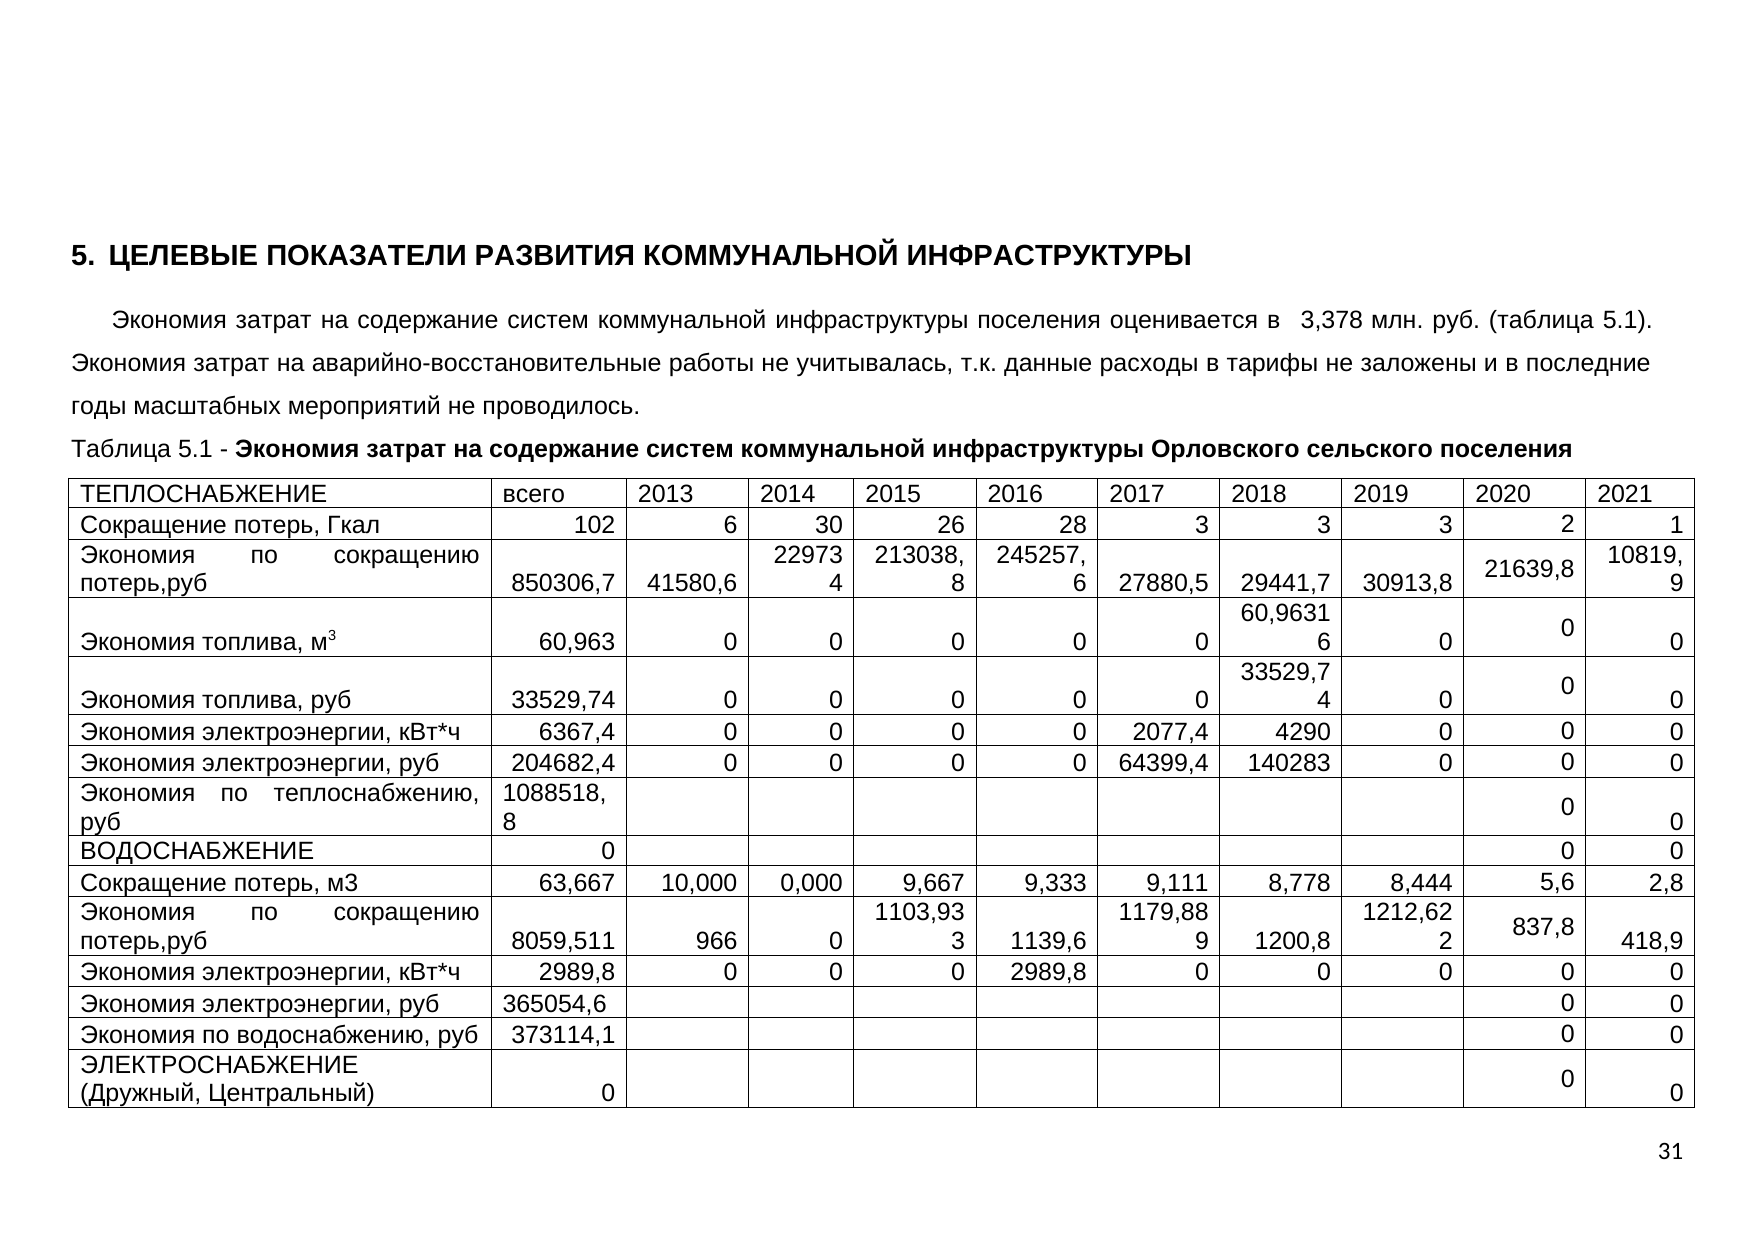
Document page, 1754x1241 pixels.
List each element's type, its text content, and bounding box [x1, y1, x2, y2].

table_cell 0 [1464, 598, 1585, 656]
table_cell 1139,6 [977, 897, 1097, 955]
table_cell [1220, 987, 1341, 1017]
table_cell 245257,6 [977, 540, 1097, 597]
table_cell ЭЛЕКТРОСНАБЖЕНИЕ (Дружный, Центральный) [69, 1050, 491, 1107]
table_cell 0 [1586, 1050, 1694, 1107]
table_cell 0 [1464, 1050, 1585, 1107]
table_cell 0 [854, 598, 976, 656]
table_cell 229734 [749, 540, 853, 597]
table_cell Экономия топлива, м3 [69, 598, 491, 656]
table_header 2021 [1586, 479, 1694, 507]
table_cell 8,444 [1342, 866, 1463, 896]
table_cell 2989,8 [977, 956, 1097, 986]
table_cell 10,000 [627, 866, 748, 896]
list ЦЕЛЕВЫЕ ПОКАЗАТЕЛИ РАЗВИТИЯ КОММУНАЛЬНОЙ ИНФРАСТРУКТУРЫ [71, 238, 1683, 271]
table_cell 0 [1586, 956, 1694, 986]
table_cell Экономия по сокращению потерь,руб [69, 897, 491, 955]
table_cell 0 [627, 715, 748, 745]
table_cell 0 [627, 746, 748, 777]
table_cell 3 [1098, 508, 1219, 538]
table_cell 0 [854, 956, 976, 986]
table_cell [1098, 987, 1219, 1017]
table_cell [1098, 1018, 1219, 1048]
table_cell 1200,8 [1220, 897, 1341, 955]
table_cell 102 [492, 508, 626, 538]
table_cell 60,96316 [1220, 598, 1341, 656]
table_cell Экономия по водоснабжению, руб [69, 1018, 491, 1048]
table_cell 0 [1586, 657, 1694, 714]
table_cell 1088518,8 [492, 778, 626, 835]
table_cell [627, 987, 748, 1017]
table_cell 0 [1586, 746, 1694, 777]
table_cell [854, 836, 976, 865]
table_cell [977, 836, 1097, 865]
table_cell 33529,74 [1220, 657, 1341, 714]
table_cell [749, 778, 853, 835]
table_cell 3 [1220, 508, 1341, 538]
table_cell 204682,4 [492, 746, 626, 777]
table_cell [854, 1050, 976, 1107]
table_cell 0 [1098, 598, 1219, 656]
table_cell 0 [1464, 956, 1585, 986]
table_cell [977, 987, 1097, 1017]
table_cell 0 [1342, 956, 1463, 986]
table_cell 64399,4 [1098, 746, 1219, 777]
table_cell 1212,622 [1342, 897, 1463, 955]
table_cell 0 [854, 715, 976, 745]
table_cell 29441,7 [1220, 540, 1341, 597]
table_cell 41580,6 [627, 540, 748, 597]
table_cell [627, 778, 748, 835]
table_cell 0 [749, 598, 853, 656]
table_cell 850306,7 [492, 540, 626, 597]
table_cell 6 [627, 508, 748, 538]
table_cell 140283 [1220, 746, 1341, 777]
text Экономия затрат на содержание систем коммунальной инфраструктуры поселения оценивается в 3,378 млн. руб. (таблица 5.1). Экономия затрат на аварийно-восстановительные работы не учитывалась, т.к. данные расходы в тарифы не заложены и в последние годы масштабных мероприятий не проводилось. [71, 305, 1653, 420]
table_cell 2077,4 [1098, 715, 1219, 745]
table_cell 0 [1464, 1018, 1585, 1048]
table_cell 0 [1342, 657, 1463, 714]
table_cell [1098, 836, 1219, 865]
table_cell [1220, 1050, 1341, 1107]
table_cell 2 [1464, 508, 1585, 538]
table_cell 30 [749, 508, 853, 538]
table_cell 1103,933 [854, 897, 976, 955]
table_cell 0 [1464, 778, 1585, 835]
table_cell 0 [977, 715, 1097, 745]
table_cell 0 [627, 598, 748, 656]
table_cell 0 [1220, 956, 1341, 986]
table_header 2013 [627, 479, 748, 507]
table_cell [977, 1018, 1097, 1048]
table_cell 0 [749, 715, 853, 745]
table_header ТЕПЛОСНАБЖЕНИЕ [69, 479, 491, 507]
table_cell 0 [1098, 956, 1219, 986]
table_cell [627, 1050, 748, 1107]
table_cell 1179,889 [1098, 897, 1219, 955]
table_cell 0 [1586, 715, 1694, 745]
table_cell 5,6 [1464, 866, 1585, 896]
table_header 2014 [749, 479, 853, 507]
table_cell 0 [1586, 836, 1694, 865]
table_cell [977, 1050, 1097, 1107]
table_cell [749, 1018, 853, 1048]
table_cell [1342, 1050, 1463, 1107]
table_cell 0 [1464, 836, 1585, 865]
table_cell 0 [854, 746, 976, 777]
table_cell 213038,8 [854, 540, 976, 597]
table_cell 2,8 [1586, 866, 1694, 896]
table_cell Экономия электроэнергии, кВт*ч [69, 715, 491, 745]
table_cell 0 [1342, 715, 1463, 745]
table_cell [1220, 836, 1341, 865]
table_cell 0,000 [749, 866, 853, 896]
table_cell [1342, 836, 1463, 865]
table_cell 10819,9 [1586, 540, 1694, 597]
table_cell [749, 1050, 853, 1107]
table_cell Экономия по сокращению потерь,руб [69, 540, 491, 597]
table_cell [1220, 778, 1341, 835]
table_cell 8059,511 [492, 897, 626, 955]
table_cell ВОДОСНАБЖЕНИЕ [69, 836, 491, 865]
table_cell 0 [1464, 746, 1585, 777]
table_header 2019 [1342, 479, 1463, 507]
table_cell 0 [977, 598, 1097, 656]
table_cell 9,667 [854, 866, 976, 896]
table_cell 4290 [1220, 715, 1341, 745]
table_cell Экономия электроэнергии, кВт*ч [69, 956, 491, 986]
table_cell 418,9 [1586, 897, 1694, 955]
table_cell 63,667 [492, 866, 626, 896]
table_cell 837,8 [1464, 897, 1585, 955]
table_cell 0 [749, 746, 853, 777]
table_cell Сокращение потерь, м3 [69, 866, 491, 896]
table_cell 365054,6 [492, 987, 626, 1017]
table_header всего [492, 479, 626, 507]
table_cell 8,778 [1220, 866, 1341, 896]
table_cell 3 [1342, 508, 1463, 538]
table_cell 30913,8 [1342, 540, 1463, 597]
table_header 2015 [854, 479, 976, 507]
table_cell 0 [1342, 746, 1463, 777]
table_cell 0 [749, 956, 853, 986]
table_cell 0 [492, 836, 626, 865]
table_cell [1342, 778, 1463, 835]
table_cell [1220, 1018, 1341, 1048]
table_cell 28 [977, 508, 1097, 538]
table_cell [749, 836, 853, 865]
table_cell [854, 1018, 976, 1048]
table_cell 0 [1098, 657, 1219, 714]
table_cell 0 [854, 657, 976, 714]
table_cell 33529,74 [492, 657, 626, 714]
table_cell 9,111 [1098, 866, 1219, 896]
table_header 2016 [977, 479, 1097, 507]
table_cell 2989,8 [492, 956, 626, 986]
table_cell [627, 836, 748, 865]
table_cell 0 [749, 657, 853, 714]
table_cell 0 [627, 657, 748, 714]
table_cell 966 [627, 897, 748, 955]
table_cell Экономия электроэнергии, руб [69, 987, 491, 1017]
table_cell 0 [749, 897, 853, 955]
table_cell [1098, 778, 1219, 835]
table_cell 0 [627, 956, 748, 986]
table_cell 26 [854, 508, 976, 538]
table_cell 0 [492, 1050, 626, 1107]
table_cell Экономия электроэнергии, руб [69, 746, 491, 777]
table_cell 27880,5 [1098, 540, 1219, 597]
text Таблица 5.1 - Экономия затрат на содержание систем коммунальной инфраструктуры Орловского сельского поселения [71, 434, 1683, 463]
table_cell [977, 778, 1097, 835]
table_cell 60,963 [492, 598, 626, 656]
table_header 2017 [1098, 479, 1219, 507]
table_cell [1342, 1018, 1463, 1048]
table_cell 0 [1586, 598, 1694, 656]
table_cell 0 [977, 746, 1097, 777]
table_cell [749, 987, 853, 1017]
table_header 2018 [1220, 479, 1341, 507]
table_cell Экономия по теплоснабжению, руб [69, 778, 491, 835]
table_cell [854, 778, 976, 835]
table_cell 0 [1464, 657, 1585, 714]
table_cell 6367,4 [492, 715, 626, 745]
table_cell Сокращение потерь, Гкал [69, 508, 491, 538]
table_cell 21639,8 [1464, 540, 1585, 597]
table_cell Экономия топлива, руб [69, 657, 491, 714]
table_cell 0 [1586, 987, 1694, 1017]
table_cell 9,333 [977, 866, 1097, 896]
table_cell 0 [1586, 1018, 1694, 1048]
table_cell [627, 1018, 748, 1048]
table_cell 0 [977, 657, 1097, 714]
table_header 2020 [1464, 479, 1585, 507]
table_cell 1 [1586, 508, 1694, 538]
table_cell [1342, 987, 1463, 1017]
table_cell [854, 987, 976, 1017]
table_cell 0 [1586, 778, 1694, 835]
table_cell [1098, 1050, 1219, 1107]
table_cell 0 [1464, 715, 1585, 745]
table_cell 0 [1342, 598, 1463, 656]
table_cell 373114,1 [492, 1018, 626, 1048]
table_cell 0 [1464, 987, 1585, 1017]
